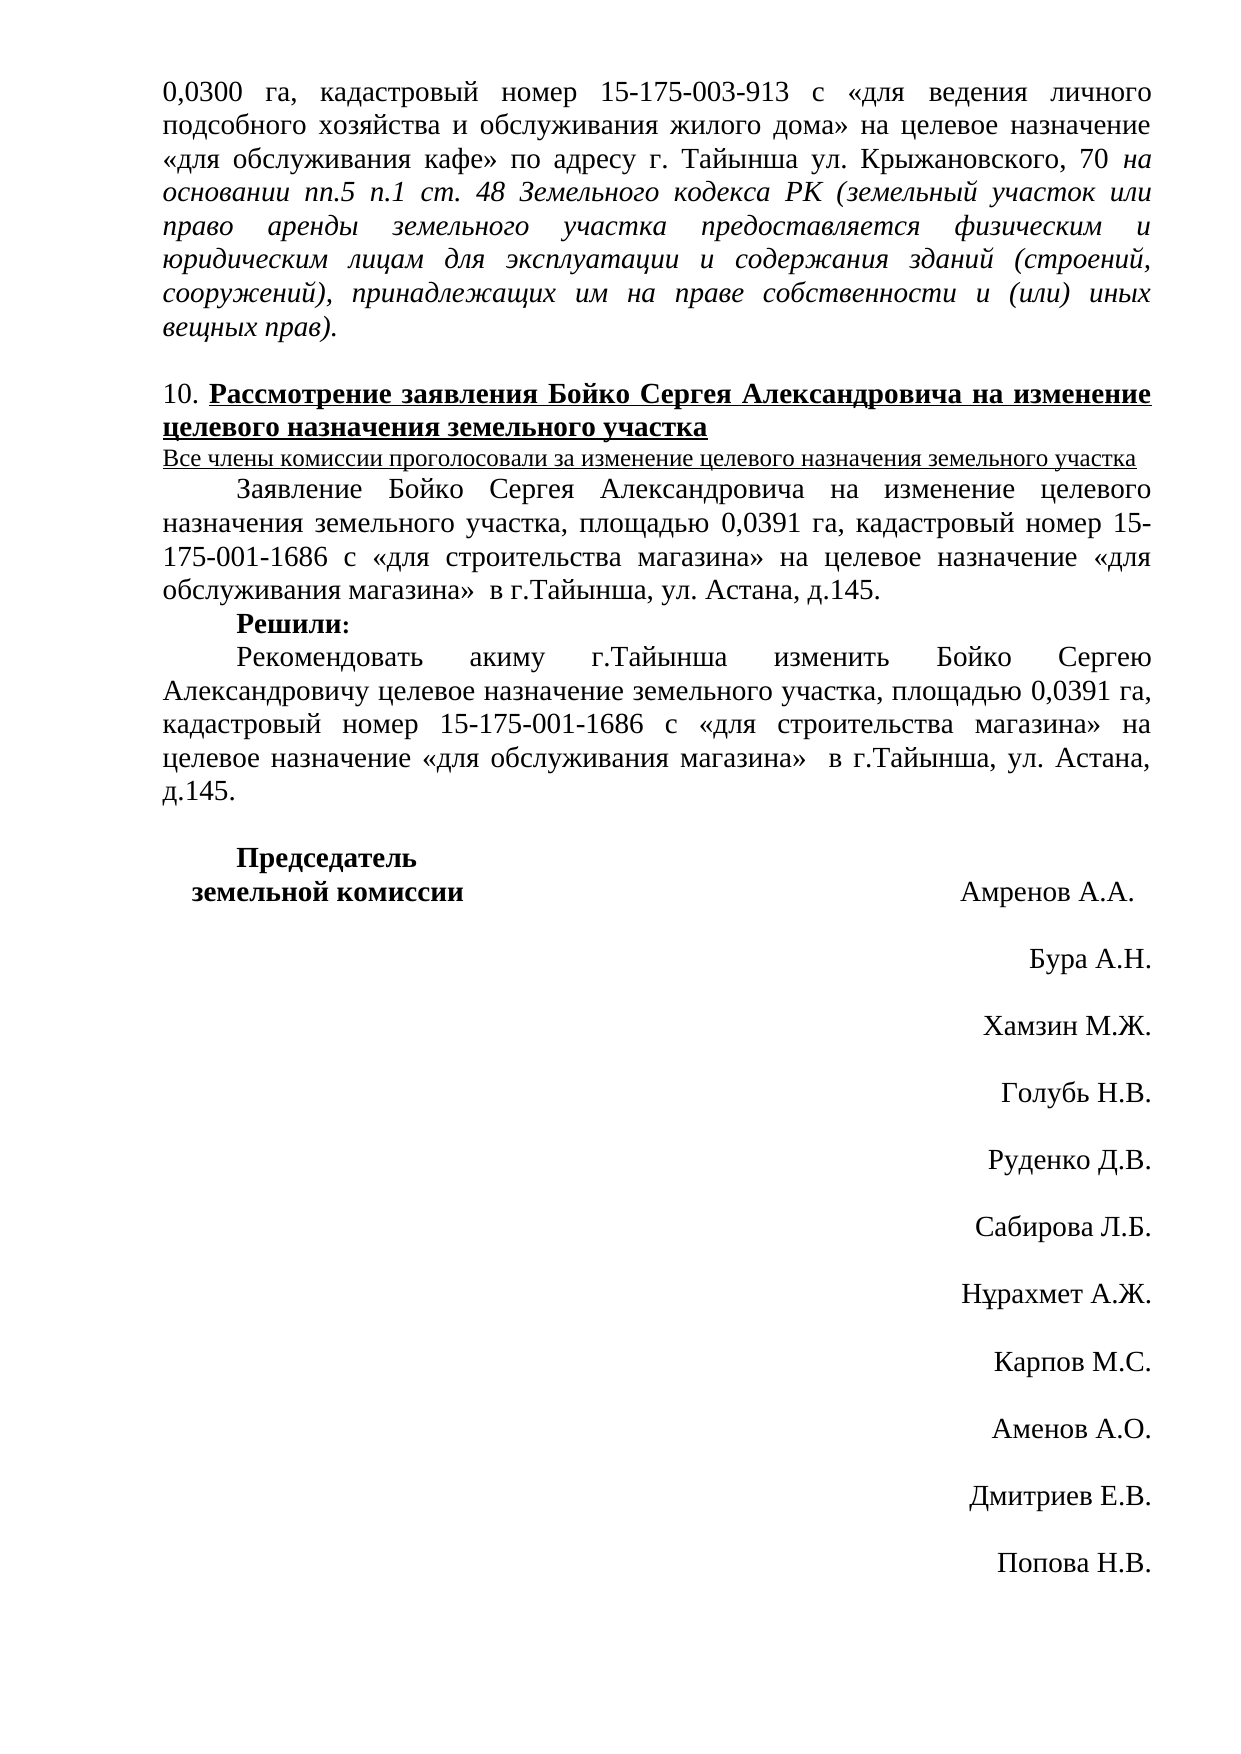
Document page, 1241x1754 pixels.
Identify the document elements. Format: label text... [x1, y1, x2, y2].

text 10. Рассмотрение заявления Бойко Сергея Александровича на изменение целевого назначения земельного участка [162, 376, 1152, 443]
text земельной комиссии Амренов А.А. [162, 874, 1152, 908]
text Руденко Д.В. [162, 1142, 1152, 1176]
text Все члены комиссии проголосовали за изменение целевого назначения земельного участка [162, 443, 1152, 472]
text Заявление Бойко Сергея Александровича на изменение целевого назначения земельного участка, площадью 0,0391 га, кадастровый номер 15-175-001-1686 с «для строительства магазина» на целевое назначение «для обслуживания магазина» в г.Тайынша, ул. Астана, д.145. [162, 472, 1152, 606]
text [162, 74, 1152, 342]
text Сабирова Л.Б. [162, 1209, 1152, 1243]
text Бура А.Н. [162, 941, 1152, 975]
text Голубь Н.В. [162, 1075, 1152, 1109]
text Хамзин М.Ж. [162, 1008, 1152, 1042]
text Карпов М.С. [162, 1344, 1152, 1377]
text Аменов А.О. [162, 1411, 1152, 1444]
text Рекомендовать акиму г.Тайынша изменить Бойко Сергею Александровичу целевое назначение земельного участка, площадью 0,0391 га, кадастровый номер 15-175-001-1686 с «для строительства магазина» на целевое назначение «для обслуживания магазина» в г.Тайынша, ул. Астана, д.145. [162, 639, 1152, 807]
text Дмитриев Е.В. [162, 1478, 1152, 1511]
text Попова Н.В. [162, 1545, 1152, 1578]
text Нұрахмет А.Ж. [162, 1277, 1152, 1310]
text Решили: [162, 606, 1152, 639]
text Председатель [162, 841, 1152, 874]
